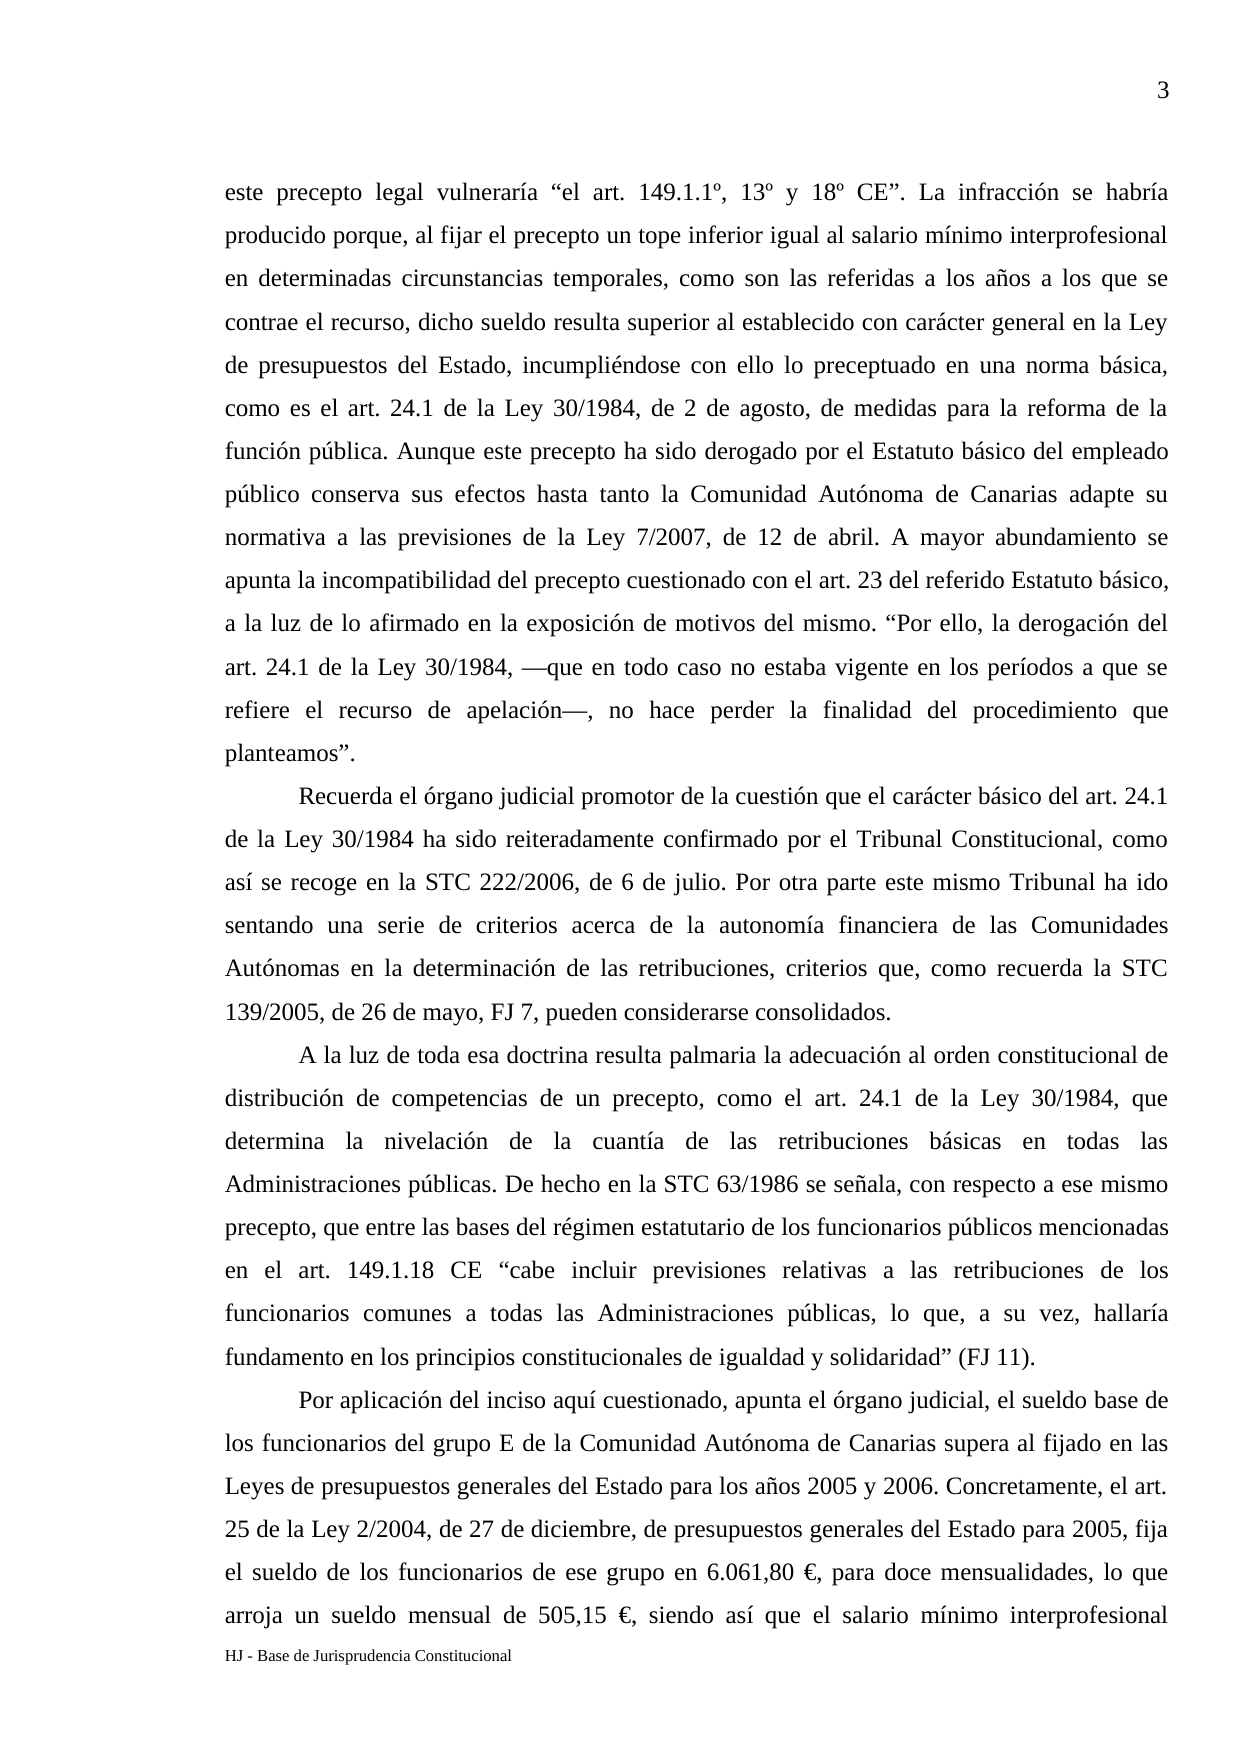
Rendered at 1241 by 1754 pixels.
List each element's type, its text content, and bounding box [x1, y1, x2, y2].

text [224, 177, 1169, 767]
text Recuerda el órgano judicial promotor de la cuestión que el carácter básico del art. 24.1 de la Ley 30/1984 ha sido reiteradamente confirmado por el Tribunal Constitucional, como así se recoge en la STC 222/2006, de 6 de julio. Por otra parte este mismo Tribunal ha ido sentando una serie de criterios acerca de la autonomía financiera de las Comunidades Autónomas en la determinación de las retribuciones, criterios que, como recuerda la STC 139/2005, de 26 de mayo, FJ 7, pueden considerarse consolidados. [224, 781, 1169, 1025]
text A la luz de toda esa doctrina resulta palmaria la adecuación al orden constitucional de distribución de competencias de un precepto, como el art. 24.1 de la Ley 30/1984, que determina la nivelación de la cuantía de las retribuciones básicas en todas las Administraciones públicas. De hecho en la STC 63/1986 se señala, con respecto a ese mismo precepto, que entre las bases del régimen estatutario de los funcionarios públicos mencionadas en el art. 149.1.18 CE “cabe incluir previsiones relativas a las retribuciones de los funcionarios comunes a todas las Administraciones públicas, lo que, a su vez, hallaría fundamento en los principios constitucionales de igualdad y solidaridad” (FJ 11). [224, 1040, 1169, 1370]
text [224, 1385, 1169, 1629]
